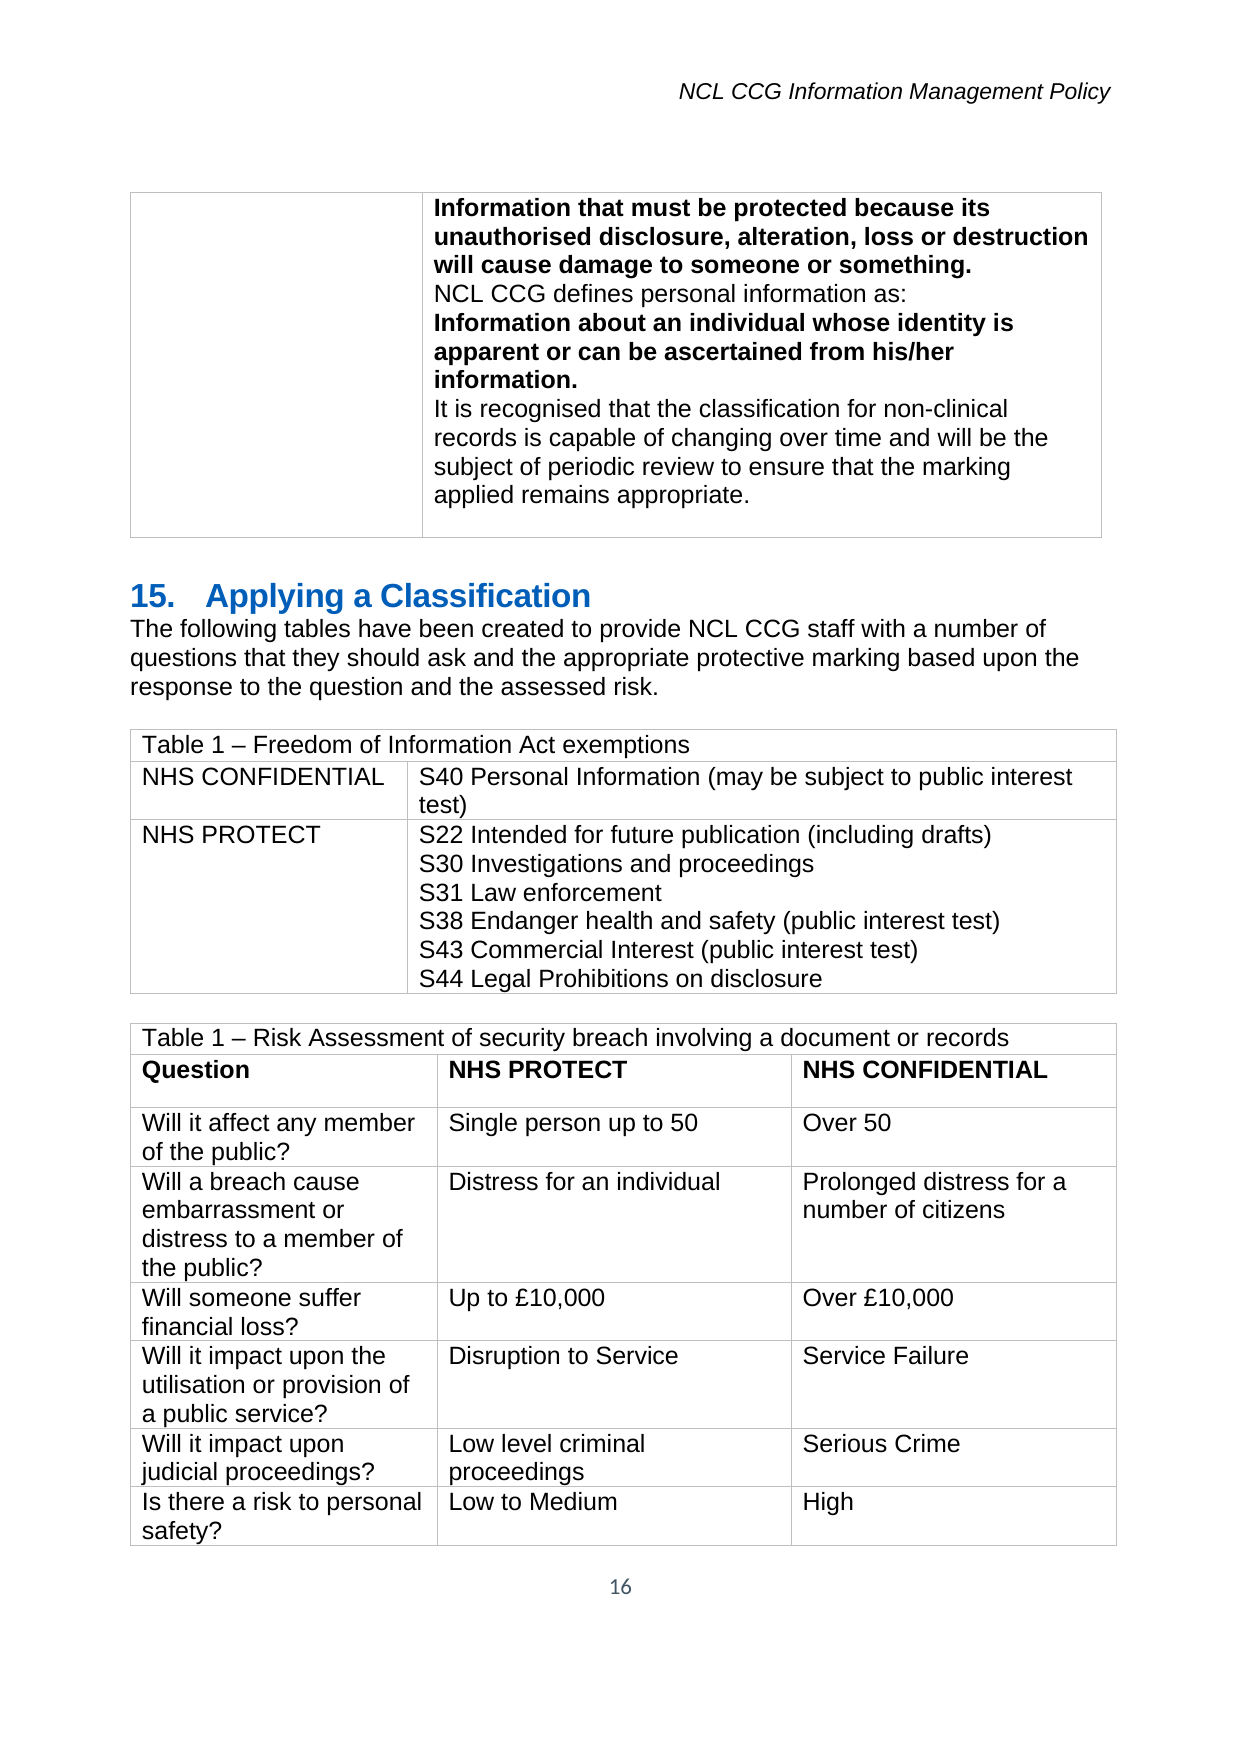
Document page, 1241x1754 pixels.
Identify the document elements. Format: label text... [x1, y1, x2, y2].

table_cell Will it impact upon judicial proceedings? [131, 1429, 437, 1486]
table_cell Service Failure [792, 1341, 1116, 1428]
table_cell NHS PROTECT [438, 1055, 791, 1107]
table_cell NHS PROTECT [131, 820, 407, 993]
table_cell Low to Medium [438, 1487, 791, 1545]
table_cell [423, 193, 1101, 537]
table_cell Over 50 [792, 1108, 1116, 1166]
table_cell Will it impact upon the utilisation or provision of a public service? [131, 1341, 437, 1428]
table_header Table 1 – Risk Assessment of security breach involving a document or records [131, 1024, 1116, 1054]
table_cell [131, 193, 422, 537]
table_cell Will it affect any member of the public? [131, 1108, 437, 1166]
table_cell Distress for an individual [438, 1167, 791, 1282]
table_cell Over £10,000 [792, 1283, 1116, 1340]
table_cell Question [131, 1055, 437, 1107]
table_cell Is there a risk to personal safety? [131, 1487, 437, 1545]
table_header Table 1 – Freedom of Information Act exemptions [131, 730, 1116, 761]
subtitle Applying a Classification [130, 576, 1110, 614]
table_cell Up to £10,000 [438, 1283, 791, 1340]
table_cell Single person up to 50 [438, 1108, 791, 1166]
table_cell Serious Crime [792, 1429, 1116, 1486]
table_cell Low level criminal proceedings [438, 1429, 791, 1486]
table_cell S40 Personal Information (may be subject to public interest test) [408, 762, 1116, 819]
table_cell NHS CONFIDENTIAL [131, 762, 407, 819]
table_cell High [792, 1487, 1116, 1545]
table_cell Will a breach cause embarrassment or distress to a member of the public? [131, 1167, 437, 1282]
text The following tables have been created to provide NCL CCG staff with a number of questions that they should ask and the appropriate protective marking based upon the response to the question and the assessed risk. [130, 614, 1110, 728]
table_cell Disruption to Service [438, 1341, 791, 1428]
table_cell NHS CONFIDENTIAL [792, 1055, 1116, 1107]
table_cell Prolonged distress for a number of citizens [792, 1167, 1116, 1282]
table_cell Will someone suffer financial loss? [131, 1283, 437, 1340]
table_cell S22 Intended for future publication (including drafts) S30 Investigations and proceedings S31 Law enforcement S38 Endanger health and safety (public interest test) S43 Commercial Interest (public interest test) S44 Legal Prohibitions on disclosure [408, 820, 1116, 993]
